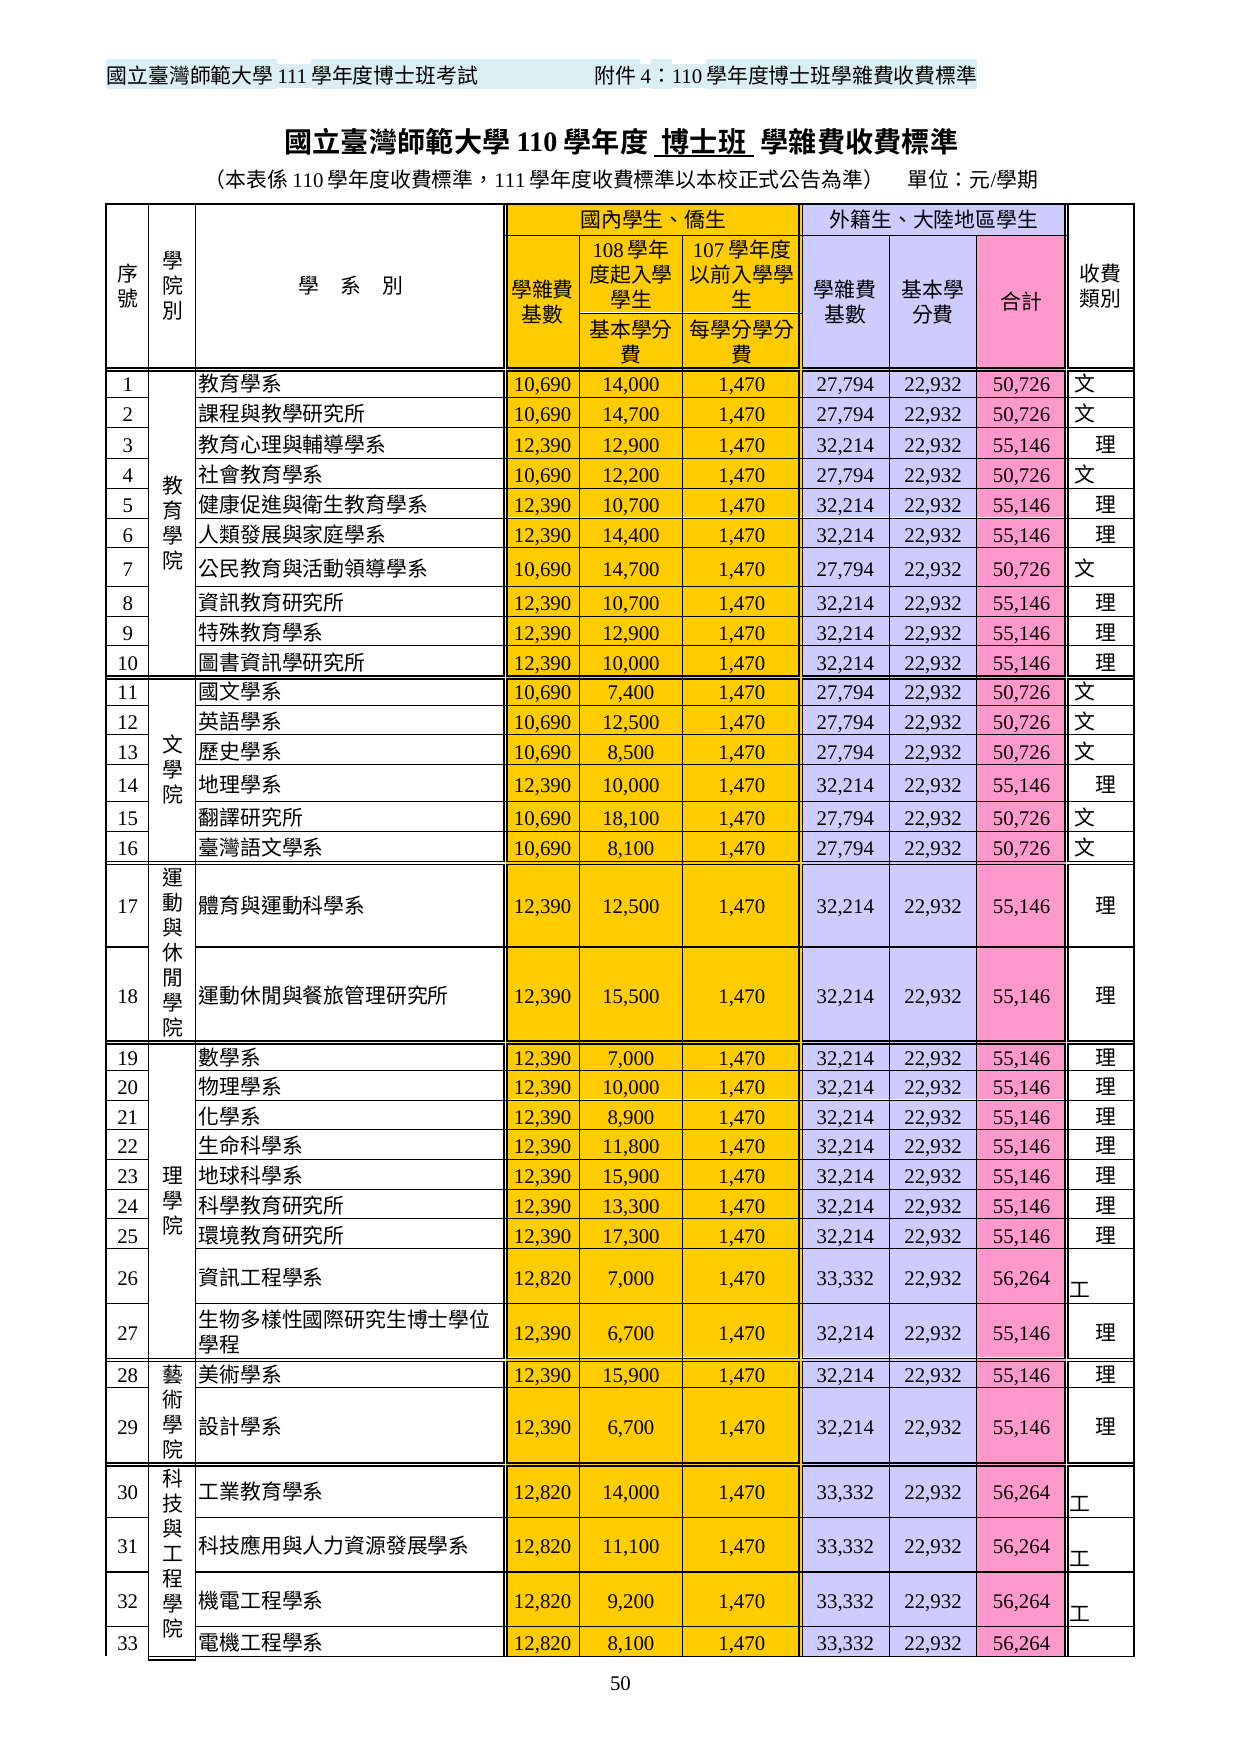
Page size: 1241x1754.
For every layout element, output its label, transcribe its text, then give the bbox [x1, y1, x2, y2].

table_cell 公民教育與活動領導學系 [196, 548, 503, 586]
table_cell 32,214 [803, 1160, 889, 1189]
table_cell 學雜費基數 [508, 236, 579, 367]
table_cell 55,146 [977, 587, 1064, 616]
table_cell 33,332 [803, 1467, 889, 1517]
table_cell 1,470 [683, 802, 798, 831]
table_cell 文 [1069, 680, 1133, 705]
table_cell 55,146 [977, 1130, 1064, 1159]
table_cell 資訊教育研究所 [196, 587, 503, 616]
table_cell 33 [107, 1627, 148, 1656]
table_cell 教育心理與輔導學系 [196, 428, 503, 458]
table_cell 56,264 [977, 1573, 1064, 1626]
table_cell 文 [1069, 372, 1133, 397]
table_cell 1,470 [683, 1518, 798, 1571]
table_cell 12,390 [508, 1045, 579, 1070]
table_cell 12,390 [508, 1219, 579, 1248]
table_cell 7 [107, 548, 148, 586]
table_cell 10,690 [508, 548, 579, 586]
table_cell 22,932 [890, 1573, 976, 1626]
table_cell 1,470 [683, 428, 798, 458]
table_cell 12,390 [508, 1362, 579, 1387]
table_cell 11,800 [580, 1130, 682, 1159]
table_cell 1,470 [683, 1304, 798, 1357]
table_cell 12,900 [580, 428, 682, 458]
table_cell 理 [1069, 1160, 1133, 1189]
table_cell 32,214 [803, 519, 889, 547]
table_cell 32,214 [803, 865, 889, 946]
table_cell 22,932 [890, 1130, 976, 1159]
table_cell 27,794 [803, 398, 889, 427]
table_cell 工 [1069, 1467, 1133, 1517]
table_cell 臺灣語文學系 [196, 832, 503, 861]
table_cell 1,470 [683, 646, 798, 675]
table_cell 55,146 [977, 519, 1064, 547]
text 國立臺灣師範大學110學年度 博士班 學雜費收費標準 [106, 119, 1136, 157]
table_cell 10,690 [508, 832, 579, 861]
table_cell 32,214 [803, 948, 889, 1040]
table_cell 文 [1069, 832, 1133, 861]
table_cell 18,100 [580, 802, 682, 831]
table_cell 20 [107, 1071, 148, 1099]
table_cell 文 [1069, 735, 1133, 764]
table_cell 10,690 [508, 398, 579, 427]
table_cell 33,332 [803, 1573, 889, 1626]
table_cell 10,690 [508, 735, 579, 764]
table_cell 33,332 [803, 1627, 889, 1656]
table_cell 10,690 [508, 706, 579, 734]
table_header 國內學生、僑生 [508, 205, 798, 235]
table_cell 12,390 [508, 765, 579, 801]
table_cell 50,726 [977, 680, 1064, 705]
table_cell 32,214 [803, 1219, 889, 1248]
table_cell 55,146 [977, 865, 1064, 946]
table_cell 12,390 [508, 428, 579, 458]
table_cell 理 [1069, 1219, 1133, 1248]
table_cell 22,932 [890, 459, 976, 488]
table_cell 56,264 [977, 1249, 1064, 1303]
table_cell 1,470 [683, 372, 798, 397]
table_cell 1,470 [683, 765, 798, 801]
table_cell 19 [107, 1045, 148, 1070]
table_cell 14,700 [580, 398, 682, 427]
table_cell 32,214 [803, 617, 889, 645]
table_cell 地球科學系 [196, 1160, 503, 1189]
table_cell 10,690 [508, 680, 579, 705]
table_cell 55,146 [977, 1101, 1064, 1129]
table_cell 地理學系 [196, 765, 503, 801]
table_cell 56,264 [977, 1518, 1064, 1571]
table_cell 理 [1069, 519, 1133, 547]
table_cell 每學分學分費 [683, 314, 798, 367]
table_cell 7,400 [580, 680, 682, 705]
table_cell 1,470 [683, 1160, 798, 1189]
table_cell 6,700 [580, 1388, 682, 1462]
table_cell 理 [1069, 1362, 1133, 1387]
table_cell 6 [107, 519, 148, 547]
table_cell 文 [1069, 802, 1133, 831]
table_cell 工 [1069, 1627, 1133, 1656]
table_cell 32,214 [803, 1101, 889, 1129]
table_cell 22,932 [890, 865, 976, 946]
table_cell 12,390 [508, 1160, 579, 1189]
table_cell 21 [107, 1101, 148, 1129]
table_cell 32,214 [803, 489, 889, 517]
table_cell 1,470 [683, 1362, 798, 1387]
table_cell 15,900 [580, 1362, 682, 1387]
table_cell 9,200 [580, 1573, 682, 1626]
table_cell 22,932 [890, 1190, 976, 1218]
table_cell 32,214 [803, 1362, 889, 1387]
table_cell 14,400 [580, 519, 682, 547]
table_cell 22,932 [890, 1045, 976, 1070]
table_cell 25 [107, 1219, 148, 1248]
table_cell 12,500 [580, 706, 682, 734]
table_cell 理 [1069, 587, 1133, 616]
table_cell 理 [1069, 765, 1133, 801]
table_cell 24 [107, 1190, 148, 1218]
table_cell 32,214 [803, 765, 889, 801]
table_cell 22,932 [890, 1388, 976, 1462]
table_cell 55,146 [977, 1045, 1064, 1070]
table_cell 16 [107, 832, 148, 861]
table_cell 數學系 [196, 1045, 503, 1070]
table_cell 1,470 [683, 617, 798, 645]
table_cell 1,470 [683, 680, 798, 705]
table_header 學 院 別 [149, 205, 195, 367]
table_cell 1,470 [683, 1573, 798, 1626]
table_cell 10,000 [580, 765, 682, 801]
table_cell 3 [107, 428, 148, 458]
table_header 序號 [107, 205, 148, 367]
table_cell 22,932 [890, 519, 976, 547]
table_cell 運動休閒與餐旅管理研究所 [196, 948, 503, 1040]
table_cell 55,146 [977, 646, 1064, 675]
table_cell 13,300 [580, 1190, 682, 1218]
table_cell 23 [107, 1160, 148, 1189]
table_cell 工 [1069, 1518, 1133, 1571]
table_cell 1,470 [683, 1627, 798, 1656]
table_cell 14 [107, 765, 148, 801]
table_cell 22,932 [890, 587, 976, 616]
table_cell 工 [1069, 1249, 1133, 1303]
table_cell 22,932 [890, 372, 976, 397]
table_cell 14,000 [580, 372, 682, 397]
table_cell 22,932 [890, 1518, 976, 1571]
table_cell 32,214 [803, 1304, 889, 1357]
table_cell 機電工程學系 [196, 1573, 503, 1626]
table_cell 31 [107, 1518, 148, 1571]
table_cell 22,932 [890, 706, 976, 734]
table_cell 55,146 [977, 428, 1064, 458]
table_cell 1,470 [683, 1467, 798, 1517]
table_cell 生物多樣性國際研究生博士學位學程 [196, 1304, 503, 1357]
table_cell 26 [107, 1249, 148, 1303]
table_cell 4 [107, 459, 148, 488]
table_cell 12,390 [508, 948, 579, 1040]
table_cell 理 [1069, 428, 1133, 458]
table_cell 1,470 [683, 832, 798, 861]
table_cell 22,932 [890, 1101, 976, 1129]
table_cell 理 [1069, 1130, 1133, 1159]
table_cell 11,100 [580, 1518, 682, 1571]
table_cell 1,470 [683, 398, 798, 427]
table_cell 1,470 [683, 706, 798, 734]
table_cell 50,726 [977, 706, 1064, 734]
table_cell 55,146 [977, 489, 1064, 517]
table_cell 32,214 [803, 1190, 889, 1218]
table_cell 22,932 [890, 1362, 976, 1387]
table_cell 12,500 [580, 865, 682, 946]
table_cell 22,932 [890, 1249, 976, 1303]
table_cell 55,146 [977, 1071, 1064, 1099]
table_cell 27,794 [803, 706, 889, 734]
table_cell 33,332 [803, 1518, 889, 1571]
table_cell 12,820 [508, 1627, 579, 1656]
table_cell 1,470 [683, 459, 798, 488]
table_cell 1,470 [683, 519, 798, 547]
table_cell 22,932 [890, 646, 976, 675]
table_cell 合計 [977, 236, 1064, 367]
table_cell 32,214 [803, 1130, 889, 1159]
table_cell 12,390 [508, 587, 579, 616]
table_cell 10,700 [580, 489, 682, 517]
table_cell 體育與運動科學系 [196, 865, 503, 946]
table_cell 1,470 [683, 1190, 798, 1218]
table_cell 55,146 [977, 1304, 1064, 1357]
table_cell 8,100 [580, 832, 682, 861]
table_cell 理 [1069, 1101, 1133, 1129]
table_cell 12,820 [508, 1573, 579, 1626]
table_cell 1,470 [683, 548, 798, 586]
table_cell 7,000 [580, 1045, 682, 1070]
table_cell 圖書資訊學研究所 [196, 646, 503, 675]
table_cell 32,214 [803, 646, 889, 675]
table_cell 14,700 [580, 548, 682, 586]
table_cell 8,500 [580, 735, 682, 764]
table_cell 8 [107, 587, 148, 616]
table_cell 12 [107, 706, 148, 734]
table_cell 英語學系 [196, 706, 503, 734]
table_cell 理 [1069, 1045, 1133, 1070]
table_cell 12,390 [508, 865, 579, 946]
table_cell 55,146 [977, 1190, 1064, 1218]
table_cell 13 [107, 735, 148, 764]
table_cell 1,470 [683, 1249, 798, 1303]
table_cell 12,200 [580, 459, 682, 488]
table_cell 科技與工程學院 [149, 1467, 195, 1656]
table_cell 12,900 [580, 617, 682, 645]
table_cell 22,932 [890, 617, 976, 645]
table_cell 文學院 [149, 680, 195, 861]
table_cell 27,794 [803, 832, 889, 861]
table_cell 5 [107, 489, 148, 517]
table_cell 工 [1069, 1573, 1133, 1626]
table_cell 翻譯研究所 [196, 802, 503, 831]
table_cell 22,932 [890, 1467, 976, 1517]
table_cell 10,000 [580, 646, 682, 675]
table_cell 15 [107, 802, 148, 831]
table_cell 科技應用與人力資源發展學系 [196, 1518, 503, 1571]
table_cell 33,332 [803, 1249, 889, 1303]
table_cell 9 [107, 617, 148, 645]
table_cell 1,470 [683, 1071, 798, 1099]
table_cell 55,146 [977, 1219, 1064, 1248]
table_cell 22,932 [890, 1071, 976, 1099]
table_cell 6,700 [580, 1304, 682, 1357]
table_cell 12,390 [508, 1101, 579, 1129]
table_cell 22,932 [890, 1627, 976, 1656]
table_cell 12,390 [508, 519, 579, 547]
table_cell 27,794 [803, 802, 889, 831]
table_cell 50,726 [977, 398, 1064, 427]
table_cell 理 [1069, 617, 1133, 645]
table_cell 理 [1069, 489, 1133, 517]
table_cell 文 [1069, 459, 1133, 488]
table_cell 27 [107, 1304, 148, 1357]
table_cell 32,214 [803, 587, 889, 616]
table_cell 50,726 [977, 802, 1064, 831]
table_cell 32,214 [803, 1071, 889, 1099]
table_cell 基本學分費 [580, 314, 682, 367]
table_cell 55,146 [977, 617, 1064, 645]
table_cell 理學院 [149, 1045, 195, 1357]
table_cell 理 [1069, 948, 1133, 1040]
table_cell 18 [107, 948, 148, 1040]
table_cell 32 [107, 1573, 148, 1626]
table_cell 科學教育研究所 [196, 1190, 503, 1218]
table_cell 55,146 [977, 1362, 1064, 1387]
table_cell 10,690 [508, 459, 579, 488]
table_cell 22,932 [890, 489, 976, 517]
table_cell 22,932 [890, 765, 976, 801]
table_cell 社會教育學系 [196, 459, 503, 488]
table_cell 7,000 [580, 1249, 682, 1303]
table_cell 22 [107, 1130, 148, 1159]
table_cell 56,264 [977, 1627, 1064, 1656]
table_cell 22,932 [890, 735, 976, 764]
table_cell 理 [1069, 1071, 1133, 1099]
table_cell 教育學院 [149, 372, 195, 675]
table_cell 50,726 [977, 372, 1064, 397]
table_cell 8,900 [580, 1101, 682, 1129]
table_cell 14,000 [580, 1467, 682, 1517]
table_cell 1,470 [683, 489, 798, 517]
table_cell 理 [1069, 646, 1133, 675]
table_cell 55,146 [977, 948, 1064, 1040]
table_cell 10 [107, 646, 148, 675]
table_cell 教育學系 [196, 372, 503, 397]
table_cell 55,146 [977, 765, 1064, 801]
table_cell 12,390 [508, 489, 579, 517]
table_cell 22,932 [890, 398, 976, 427]
table_cell 化學系 [196, 1101, 503, 1129]
table_cell 28 [107, 1362, 148, 1387]
table_cell 2 [107, 398, 148, 427]
table_cell 55,146 [977, 1388, 1064, 1462]
table_cell 美術學系 [196, 1362, 503, 1387]
table_cell 學雜費基數 [803, 236, 889, 367]
table_cell 12,390 [508, 1071, 579, 1099]
table_cell 15,900 [580, 1160, 682, 1189]
table_cell 10,690 [508, 802, 579, 831]
table_cell 30 [107, 1467, 148, 1517]
table_cell 27,794 [803, 372, 889, 397]
table_cell 環境教育研究所 [196, 1219, 503, 1248]
table_cell 1,470 [683, 865, 798, 946]
table_cell 設計學系 [196, 1388, 503, 1462]
table_cell 11 [107, 680, 148, 705]
table_cell 10,690 [508, 372, 579, 397]
table_cell 22,932 [890, 832, 976, 861]
table_cell 107學年度以前入學學生 [683, 236, 798, 312]
table_cell 文 [1069, 706, 1133, 734]
table_cell 1,470 [683, 1045, 798, 1070]
table_cell 基本學分費 [890, 236, 976, 367]
table_cell 12,390 [508, 1190, 579, 1218]
table_cell 理 [1069, 1190, 1133, 1218]
table_cell 12,390 [508, 1388, 579, 1462]
table_cell 32,214 [803, 428, 889, 458]
table_header 外籍生、大陸地區學生 [803, 205, 1064, 235]
table_cell 17,300 [580, 1219, 682, 1248]
table_cell 12,390 [508, 646, 579, 675]
table_cell 12,390 [508, 1130, 579, 1159]
table_cell 運動與休閒學院 [149, 865, 195, 1040]
table_cell 健康促進與衛生教育學系 [196, 489, 503, 517]
table_cell 22,932 [890, 680, 976, 705]
table_cell 56,264 [977, 1467, 1064, 1517]
table_cell 22,932 [890, 1304, 976, 1357]
table_cell 15,500 [580, 948, 682, 1040]
table_cell 27,794 [803, 459, 889, 488]
table_cell 理 [1069, 865, 1133, 946]
table_cell 藝術學院 [149, 1362, 195, 1462]
table_cell 生命科學系 [196, 1130, 503, 1159]
table_cell 27,794 [803, 680, 889, 705]
table_cell 50,726 [977, 832, 1064, 861]
table_cell 55,146 [977, 1160, 1064, 1189]
table_cell 1,470 [683, 1130, 798, 1159]
table_cell 課程與教學研究所 [196, 398, 503, 427]
table_cell 理 [1069, 1304, 1133, 1357]
table_cell 32,214 [803, 1388, 889, 1462]
table_cell 12,390 [508, 617, 579, 645]
table_cell 資訊工程學系 [196, 1249, 503, 1303]
table_cell 1,470 [683, 735, 798, 764]
table_cell 22,932 [890, 1160, 976, 1189]
table_cell 50,726 [977, 459, 1064, 488]
table_cell 22,932 [890, 948, 976, 1040]
table_cell 物理學系 [196, 1071, 503, 1099]
table_cell 12,820 [508, 1467, 579, 1517]
table_cell 文 [1069, 398, 1133, 427]
table_cell 10,700 [580, 587, 682, 616]
table_cell 22,932 [890, 548, 976, 586]
table_cell 特殊教育學系 [196, 617, 503, 645]
table_cell 1,470 [683, 1219, 798, 1248]
table_cell 1,470 [683, 1101, 798, 1129]
table_cell 電機工程學系 [196, 1627, 503, 1656]
table_cell 22,932 [890, 1219, 976, 1248]
table_cell 理 [1069, 1388, 1133, 1462]
table_cell 工業教育學系 [196, 1467, 503, 1517]
table_cell 1 [107, 372, 148, 397]
table_cell 歷史學系 [196, 735, 503, 764]
table_cell 人類發展與家庭學系 [196, 519, 503, 547]
table_cell 12,820 [508, 1249, 579, 1303]
text （本表係110學年度收費標準，111學年度收費標準以本校正式公告為準） 單位：元/學期 [106, 157, 1136, 195]
table_cell 國文學系 [196, 680, 503, 705]
table_cell 17 [107, 865, 148, 946]
table_cell 22,932 [890, 428, 976, 458]
table_cell 文 [1069, 548, 1133, 586]
table_cell 27,794 [803, 548, 889, 586]
table_header 學 系 別 [196, 205, 503, 367]
table_cell 50,726 [977, 548, 1064, 586]
table_cell 22,932 [890, 802, 976, 831]
table_cell 1,470 [683, 587, 798, 616]
table_cell 27,794 [803, 735, 889, 764]
table_cell 32,214 [803, 1045, 889, 1070]
table_cell 29 [107, 1388, 148, 1462]
table_cell 1,470 [683, 948, 798, 1040]
table_header 收費類別 [1069, 205, 1133, 367]
table_cell 1,470 [683, 1388, 798, 1462]
table_cell 50,726 [977, 735, 1064, 764]
table_cell 8,100 [580, 1627, 682, 1656]
table_cell 12,820 [508, 1518, 579, 1571]
table_cell 12,390 [508, 1304, 579, 1357]
table_cell 10,000 [580, 1071, 682, 1099]
table_cell 108學年度起入學學生 [580, 236, 682, 312]
